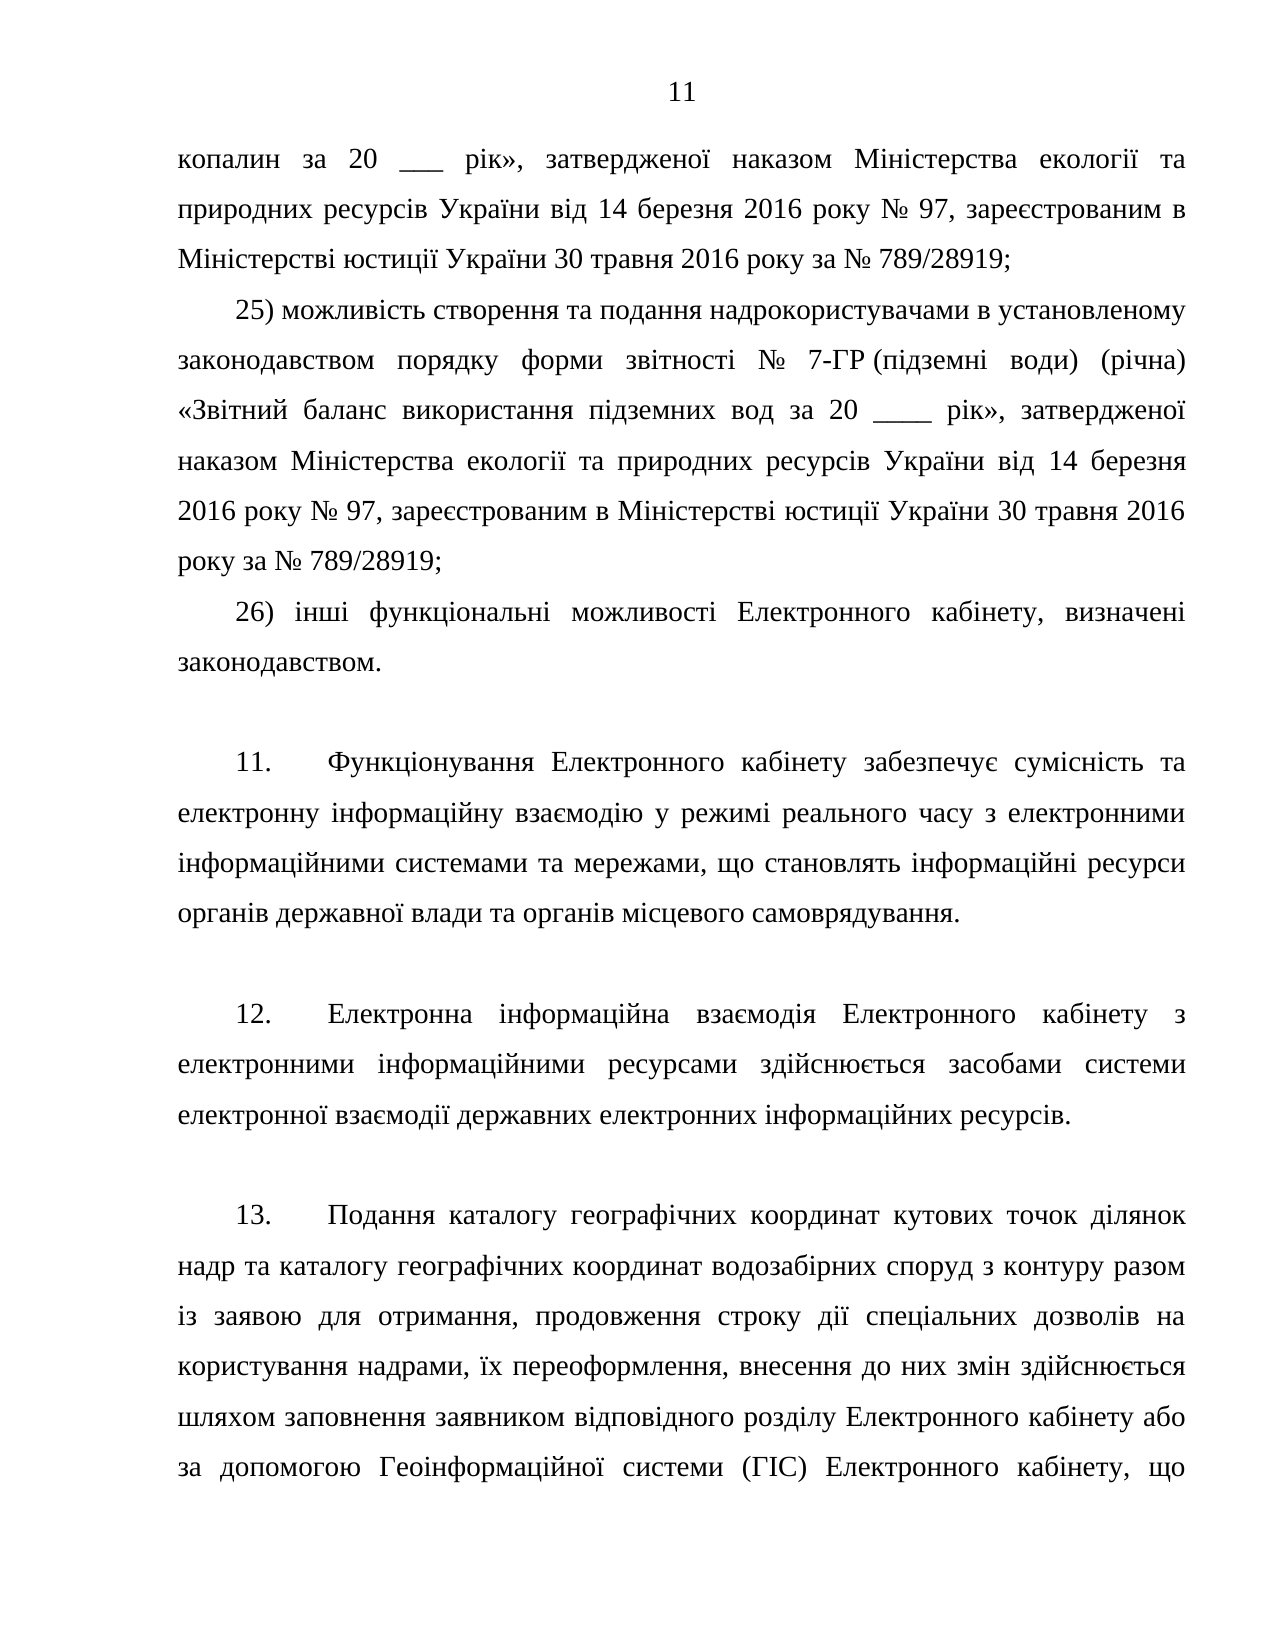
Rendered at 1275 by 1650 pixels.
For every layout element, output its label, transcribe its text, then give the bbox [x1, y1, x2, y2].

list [177, 1197, 1186, 1482]
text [177, 141, 1186, 275]
list Функціонування Електронного кабінету забезпечує сумісність та електронну інформаційну взаємодію у режимі реального часу з електронними інформаційними системами та мережами, що становлять інформаційні ресурси органів державної влади та органів місцевого самоврядування. [177, 744, 1186, 929]
list Електронна інформаційна взаємодія Електронного кабінету з електронними інформаційними ресурсами здійснюється засобами системи електронної взаємодії державних електронних інформаційних ресурсів. [177, 996, 1186, 1130]
text 25) можливість створення та подання надрокористувачами в установленому законодавством порядку форми звітності № 7-ГР (підземні води) (річна) «Звітний баланс використання підземних вод за 20 ____ рік», затвердженої наказом Міністерства екології та природних ресурсів України від 14 березня 2016 року № 97, зареєстрованим в Міністерстві юстиції України 30 травня 2016 року за № 789/28919; [177, 292, 1186, 577]
text 26) інші функціональні можливості Електронного кабінету, визначені законодавством. [177, 594, 1186, 677]
